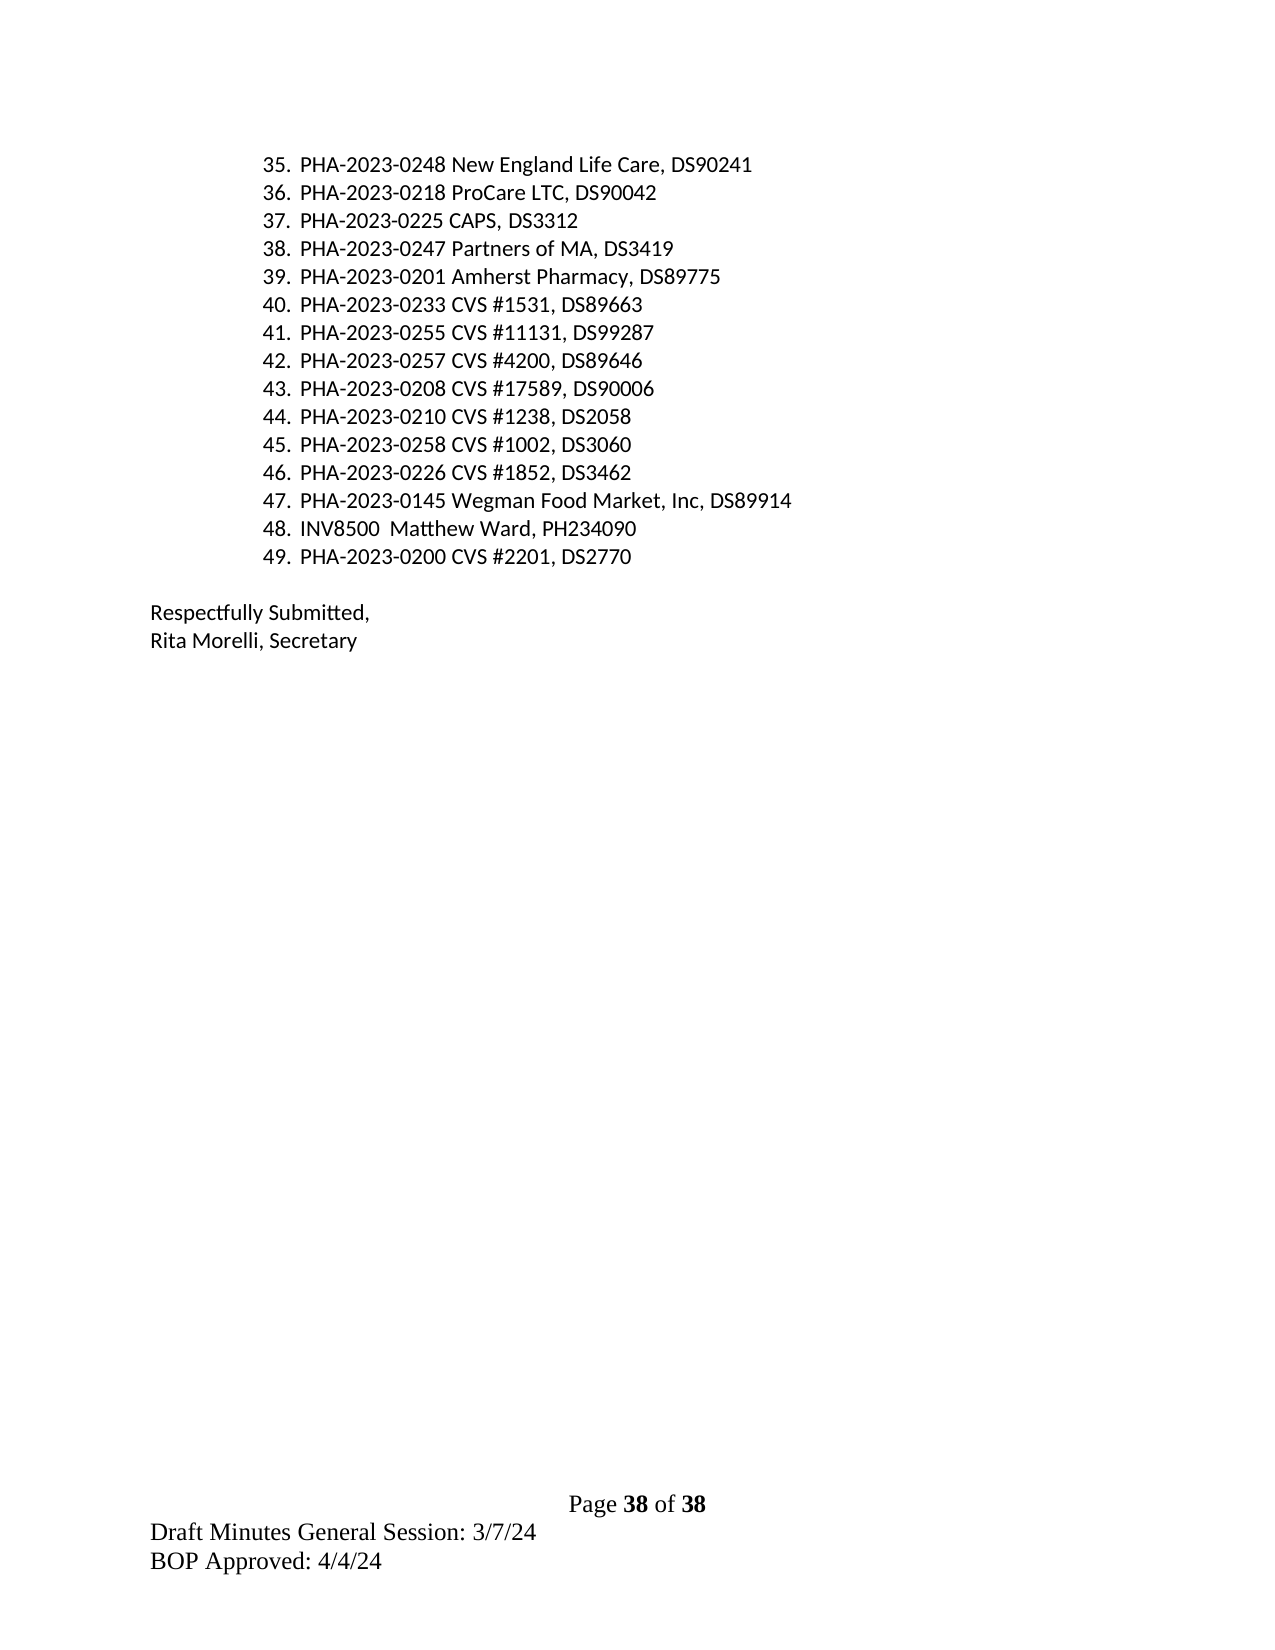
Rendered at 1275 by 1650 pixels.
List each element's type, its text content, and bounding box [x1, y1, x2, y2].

list INV8500 Matthew Ward, PH234090 [263, 514, 1202, 542]
list PHA-2023-0210 CVS #1238, DS2058 [263, 402, 1202, 430]
text Respectfully Submitted, Rita Morelli, Secretary [150, 598, 372, 654]
list PHA-2023-0145 Wegman Food Market, Inc, DS89914 [263, 486, 1202, 514]
list PHA-2023-0218 ProCare LTC, DS90042 [262, 178, 1202, 206]
list PHA-2023-0257 CVS #4200, DS89646 [262, 346, 1202, 374]
list PHA-2023-0248 New England Life Care, DS90241 [262, 150, 1202, 178]
list PHA-2023-0201 Amherst Pharmacy, DS89775 [262, 262, 1202, 290]
list PHA-2023-0200 CVS #2201, DS2770 [263, 542, 1202, 570]
list PHA-2023-0258 CVS #1002, DS3060 [263, 430, 1202, 458]
list PHA-2023-0247 Partners of MA, DS3419 [262, 234, 1202, 262]
list PHA-2023-0225 CAPS, DS3312 [262, 206, 1202, 234]
list PHA-2023-0208 CVS #17589, DS90006 [263, 374, 1202, 402]
list PHA-2023-0255 CVS #11131, DS99287 [262, 318, 1202, 346]
list PHA-2023-0233 CVS #1531, DS89663 [262, 290, 1202, 318]
list PHA-2023-0226 CVS #1852, DS3462 [263, 458, 1202, 486]
